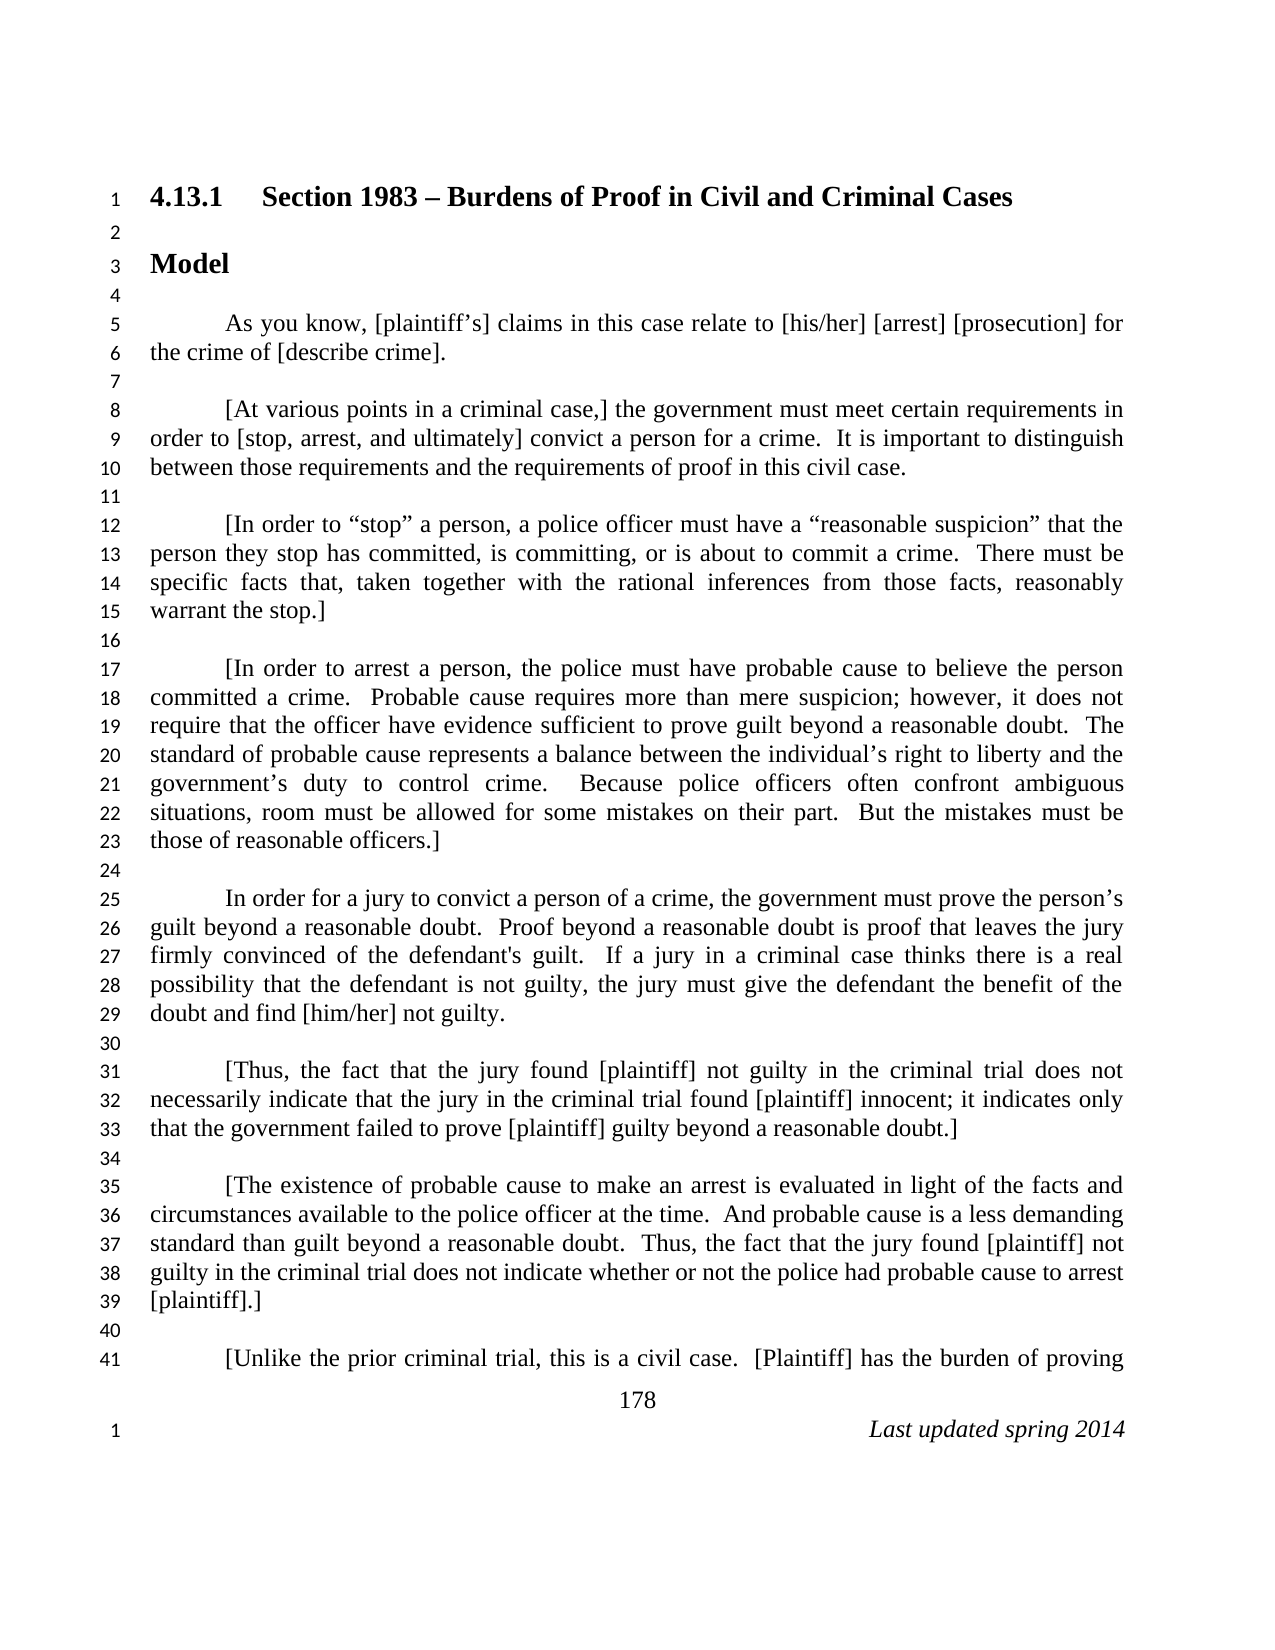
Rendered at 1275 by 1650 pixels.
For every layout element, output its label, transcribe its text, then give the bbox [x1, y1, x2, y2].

text [At various points in a criminal case,] the government must meet certain requirements in order to [stop, arrest, and ultimately] convict a person for a crime. It is important to distinguish between those requirements and the requirements of proof in this civil case. [150, 394, 1125, 481]
text [Thus, the fact that the jury found [plaintiff] not guilty in the criminal trial does not necessarily indicate that the jury in the criminal trial found [plaintiff] innocent; it indicates only that the government failed to prove [plaintiff] guilty beyond a reasonable doubt.] [150, 1056, 1125, 1142]
text In order for a jury to convict a person of a crime, the government must prove the person’s guilt beyond a reasonable doubt. Proof beyond a reasonable doubt is proof that leaves the jury firmly convinced of the defendant's guilt. If a jury in a criminal case thinks there is a real possibility that the defendant is not guilty, the jury must give the defendant the benefit of the doubt and find [him/her] not guilty. [150, 883, 1125, 1027]
text [In order to “stop” a person, a police officer must have a “reasonable suspicion” that the person they stop has committed, is committing, or is about to commit a crime. There must be specific facts that, taken together with the rational inferences from those facts, reasonably warrant the stop.] [150, 509, 1125, 624]
text [The existence of probable cause to make an arrest is evaluated in light of the facts and circumstances available to the police officer at the time. And probable cause is a less demanding standard than guilt beyond a reasonable doubt. Thus, the fact that the jury found [plaintiff] not guilty in the criminal trial does not indicate whether or not the police had probable cause to arrest [plaintiff].] [150, 1171, 1125, 1314]
text [In order to arrest a person, the police must have probable cause to believe the person committed a crime. Probable cause requires more than mere suspicion; however, it does not require that the officer have evidence sufficient to prove guilt beyond a reasonable doubt. The standard of probable cause represents a balance between the individual’s right to liberty and the government’s duty to control crime. Because police officers often confront ambiguous situations, room must be allowed for some mistakes on their part. But the mistakes must be those of reasonable officers.] [150, 653, 1125, 854]
text 4.13.1 Section 1983 – Burdens of Proof in Civil and Criminal Cases [150, 179, 1125, 212]
text Model [150, 246, 1125, 279]
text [150, 1343, 1125, 1372]
text As you know, [plaintiff’s] claims in this case relate to [his/her] [arrest] [prosecution] for the crime of [describe crime]. [150, 308, 1125, 366]
